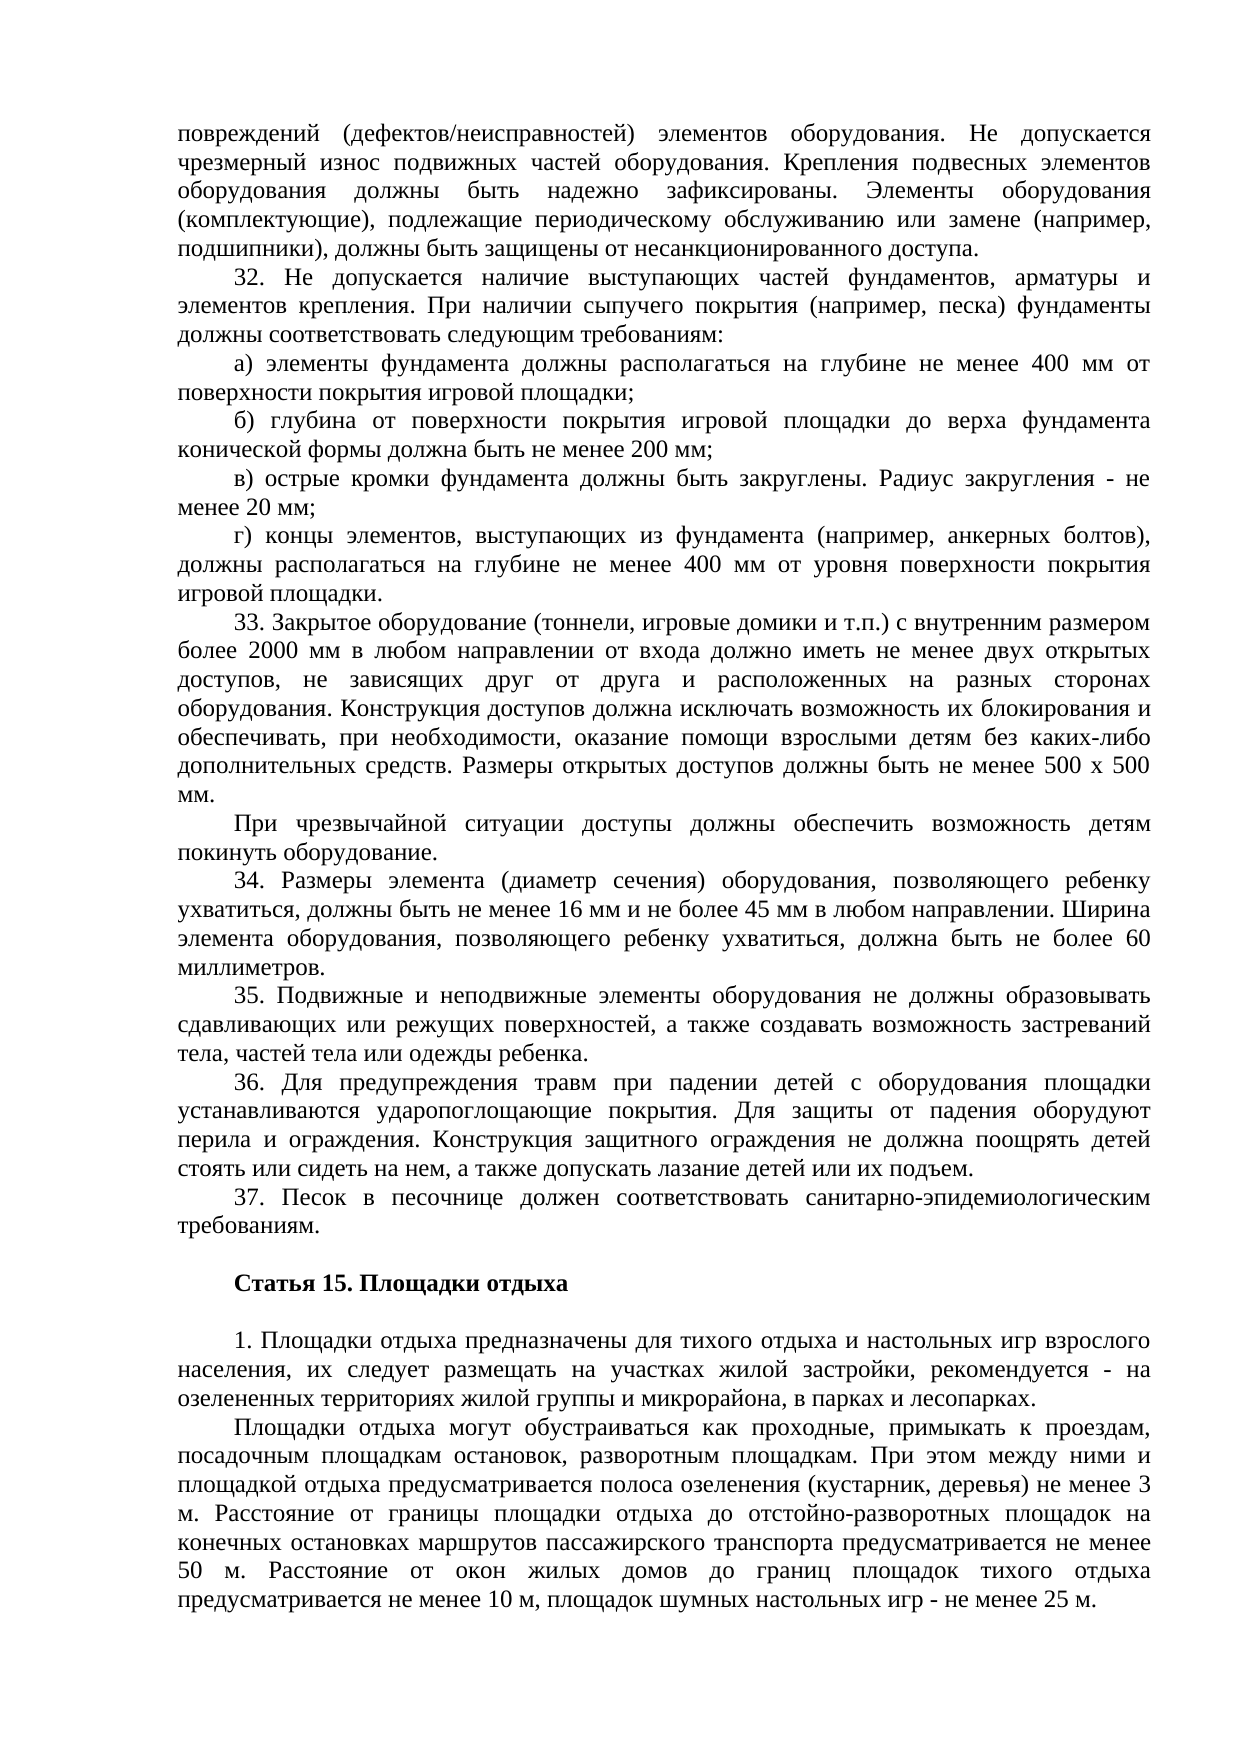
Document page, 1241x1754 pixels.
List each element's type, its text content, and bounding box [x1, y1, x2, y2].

text Площадки отдыха могут обустраиваться как проходные, примыкать к проездам, посадочным площадкам остановок, разворотным площадкам. При этом между ними и площадкой отдыха предусматривается полоса озеленения (кустарник, деревья) не менее 3 м. Расстояние от границы площадки отдыха до отстойно-разворотных площадок на конечных остановках маршрутов пассажирского транспорта предусматривается не менее 50 м. Расстояние от окон жилых домов до границ площадок тихого отдыха предусматривается не менее 10 м, площадок шумных настольных игр - не менее 25 м. [177, 1412, 1152, 1613]
text 33. Закрытое оборудование (тоннели, игровые домики и т.п.) с внутренним размером более 2000 мм в любом направлении от входа должно иметь не менее двух открытых доступов, не зависящих друг от друга и расположенных на разных сторонах оборудования. Конструкция доступов должна исключать возможность их блокирования и обеспечивать, при необходимости, оказание помощи взрослыми детям без каких-либо дополнительных средств. Размеры открытых доступов должны быть не менее 500 x 500 мм. [177, 607, 1152, 808]
text г) концы элементов, выступающих из фундамента (например, анкерных болтов), должны располагаться на глубине не менее 400 мм от уровня поверхности покрытия игровой площадки. [177, 521, 1152, 607]
text б) глубина от поверхности покрытия игровой площадки до верха фундамента конической формы должна быть не менее 200 мм; [177, 406, 1152, 463]
text а) элементы фундамента должны располагаться на глубине не менее 400 мм от поверхности покрытия игровой площадки; [177, 348, 1152, 406]
text Статья 15. Площадки отдыха [177, 1268, 1152, 1297]
text 1. Площадки отдыха предназначены для тихого отдыха и настольных игр взрослого населения, их следует размещать на участках жилой застройки, рекомендуется - на озелененных территориях жилой группы и микрорайона, в парках и лесопарках. [177, 1326, 1152, 1412]
text При чрезвычайной ситуации доступы должны обеспечить возможность детям покинуть оборудование. [177, 808, 1152, 866]
text в) острые кромки фундамента должны быть закруглены. Радиус закругления - не менее 20 мм; [177, 463, 1152, 521]
text 34. Размеры элемента (диаметр сечения) оборудования, позволяющего ребенку ухватиться, должны быть не менее 16 мм и не более 45 мм в любом направлении. Ширина элемента оборудования, позволяющего ребенку ухватиться, должна быть не более 60 миллиметров. [177, 866, 1152, 981]
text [177, 118, 1152, 262]
text 35. Подвижные и неподвижные элементы оборудования не должны образовывать сдавливающих или режущих поверхностей, а также создавать возможность застреваний тела, частей тела или одежды ребенка. [177, 981, 1152, 1067]
text 37. Песок в песочнице должен соответствовать санитарно-эпидемиологическим требованиям. [177, 1182, 1152, 1239]
text 36. Для предупреждения травм при падении детей с оборудования площадки устанавливаются ударопоглощающие покрытия. Для защиты от падения оборудуют перила и ограждения. Конструкция защитного ограждения не должна поощрять детей стоять или сидеть на нем, а также допускать лазание детей или их подъем. [177, 1067, 1152, 1182]
text 32. Не допускается наличие выступающих частей фундаментов, арматуры и элементов крепления. При наличии сыпучего покрытия (например, песка) фундаменты должны соответствовать следующим требованиям: [177, 262, 1152, 348]
